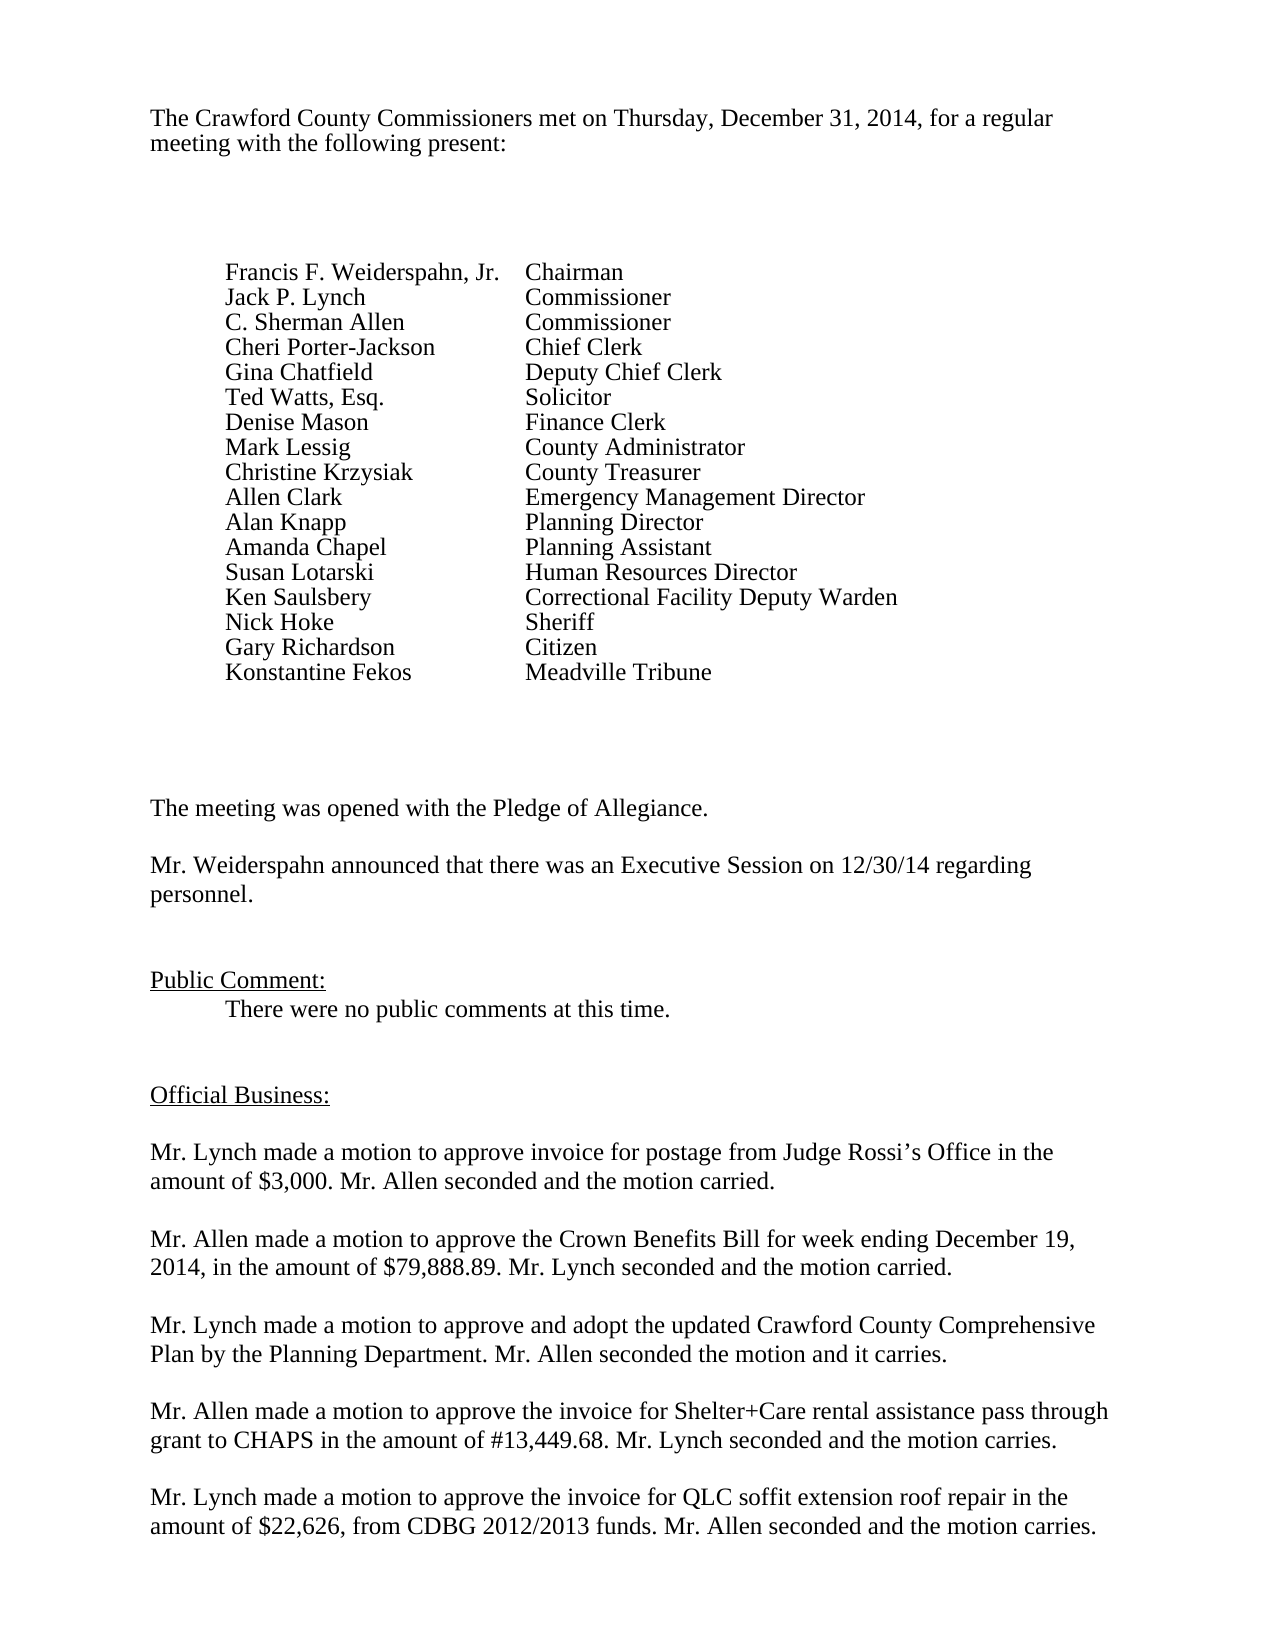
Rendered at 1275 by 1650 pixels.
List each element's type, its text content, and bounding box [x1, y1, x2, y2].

text Gina Chatfield Deputy Chief Clerk [150, 360, 1125, 385]
text Ted Watts, Esq. Solicitor [150, 385, 1125, 410]
text C. Sherman Allen Commissioner [150, 310, 1125, 335]
text Francis F. Weiderspahn, Jr. Chairman [150, 260, 1125, 285]
text The Crawford County Commissioners met on Thursday, December 31, 2014, for a regular meeting with the following present: [150, 106, 1125, 156]
text Allen Clark Emergency Management Director [150, 485, 1125, 510]
text The meeting was opened with the Pledge of Allegiance. [150, 796, 1125, 821]
text Mr. Lynch made a motion to approve and adopt the updated Crawford County Comprehensive Plan by the Planning Department. Mr. Allen seconded the motion and it carries. [150, 1310, 1125, 1367]
text Amanda Chapel Planning Assistant [150, 535, 1125, 560]
text Mr. Allen made a motion to approve the Crown Benefits Bill for week ending December 19, 2014, in the amount of $79,888.89. Mr. Lynch seconded and the motion carried. [150, 1224, 1125, 1281]
text Official Business: [150, 1080, 1125, 1109]
text Christine Krzysiak County Treasurer [150, 460, 1125, 485]
text Mr. Lynch made a motion to approve invoice for postage from Judge Rossi’s Office in the amount of $3,000. Mr. Allen seconded and the motion carried. [150, 1137, 1125, 1195]
text Mark Lessig County Administrator [150, 435, 1125, 460]
text Gary Richardson Citizen [150, 635, 1125, 660]
text Alan Knapp Planning Director [150, 510, 1125, 535]
text Nick Hoke Sheriff [150, 610, 1125, 635]
text Denise Mason Finance Clerk [150, 410, 1125, 435]
text Susan Lotarski Human Resources Director [150, 560, 1125, 585]
text Jack P. Lynch Commissioner [150, 285, 1125, 310]
text Mr. Weiderspahn announced that there was an Executive Session on 12/30/14 regarding personnel. [150, 850, 1125, 907]
text Ken Saulsbery Correctional Facility Deputy Warden [150, 585, 1125, 610]
text Mr. Lynch made a motion to approve the invoice for QLC soffit extension roof repair in the amount of $22,626, from CDBG 2012/2013 funds. Mr. Allen seconded and the motion carries. [150, 1482, 1125, 1540]
text Konstantine Fekos Meadville Tribune [150, 660, 1125, 685]
text Public Comment: [150, 965, 1125, 994]
text There were no public comments at this time. [225, 994, 1125, 1022]
text Cheri Porter-Jackson Chief Clerk [150, 335, 1125, 360]
text Mr. Allen made a motion to approve the invoice for Shelter+Care rental assistance pass through grant to CHAPS in the amount of #13,449.68. Mr. Lynch seconded and the motion carries. [150, 1396, 1125, 1454]
